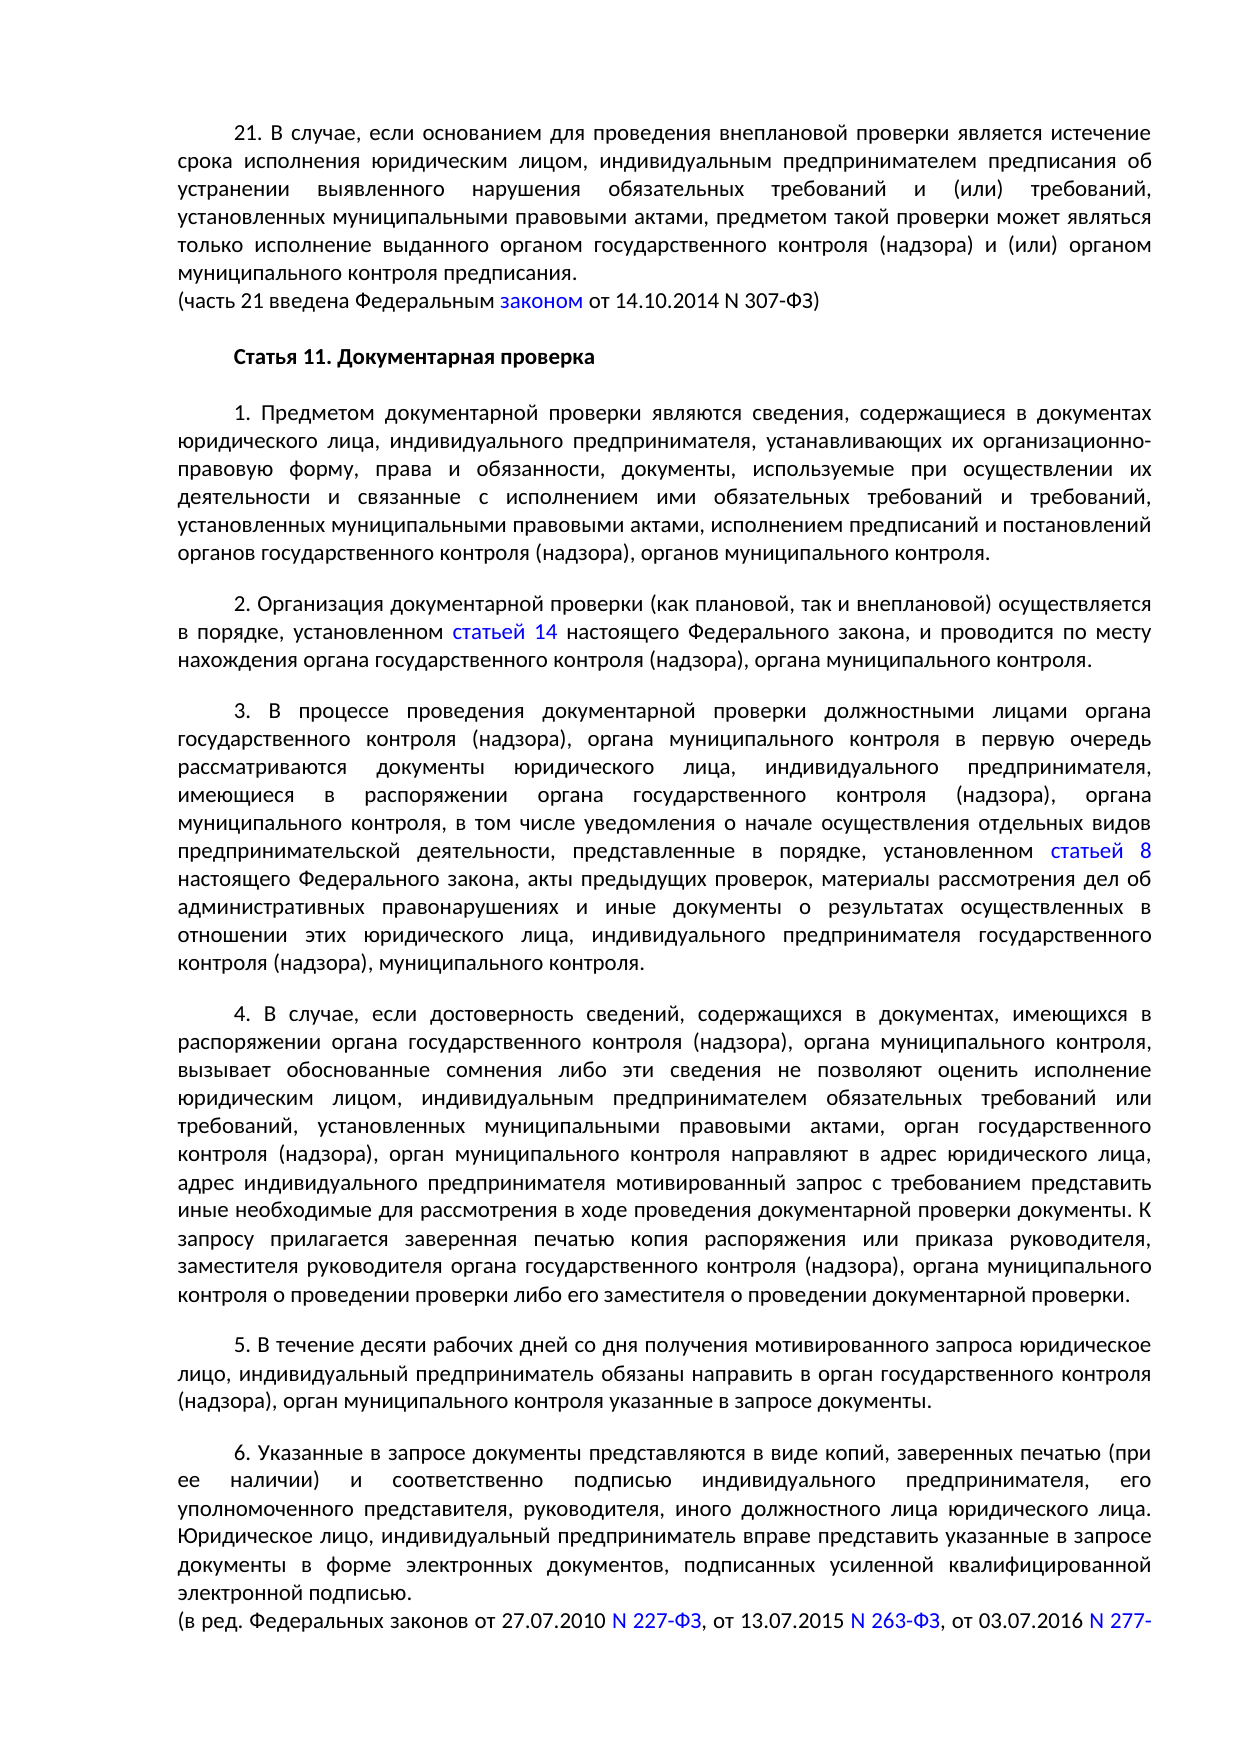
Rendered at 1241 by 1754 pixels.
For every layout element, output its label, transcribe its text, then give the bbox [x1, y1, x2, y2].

text 21. В случае, если основанием для проведения внеплановой проверки является истечение срока исполнения юридическим лицом, индивидуальным предпринимателем предписания об устранении выявленного нарушения обязательных требований и (или) требований, установленных муниципальными правовыми актами, предметом такой проверки может являться только исполнение выданного органом государственного контроля (надзора) и (или) органом муниципального контроля предписания. [177, 118, 1152, 286]
text 6. Указанные в запросе документы представляются в виде копий, заверенных печатью (при ее наличии) и соответственно подписью индивидуального предпринимателя, его уполномоченного представителя, руководителя, иного должностного лица юридического лица. Юридическое лицо, индивидуальный предприниматель вправе представить указанные в запросе документы в форме электронных документов, подписанных усиленной квалифицированной электронной подписью. [177, 1438, 1152, 1606]
text 3. В процессе проведения документарной проверки должностными лицами органа государственного контроля (надзора), органа муниципального контроля в первую очередь рассматриваются документы юридического лица, индивидуального предпринимателя, имеющиеся в распоряжении органа государственного контроля (надзора), органа муниципального контроля, в том числе уведомления о начале осуществления отдельных видов предпринимательской деятельности, представленные в порядке, установленном статьей 8 настоящего Федерального закона, акты предыдущих проверок, материалы рассмотрения дел об административных правонарушениях и иные документы о результатах осуществленных в отношении этих юридического лица, индивидуального предпринимателя государственного контроля (надзора), муниципального контроля. [177, 696, 1152, 977]
text 4. В случае, если достоверность сведений, содержащихся в документах, имеющихся в распоряжении органа государственного контроля (надзора), органа муниципального контроля, вызывает обоснованные сомнения либо эти сведения не позволяют оценить исполнение юридическим лицом, индивидуальным предпринимателем обязательных требований или требований, установленных муниципальными правовыми актами, орган государственного контроля (надзора), орган муниципального контроля направляют в адрес юридического лица, адрес индивидуального предпринимателя мотивированный запрос с требованием представить иные необходимые для рассмотрения в ходе проведения документарной проверки документы. К запросу прилагается заверенная печатью копия распоряжения или приказа руководителя, заместителя руководителя органа государственного контроля (надзора), органа муниципального контроля о проведении проверки либо его заместителя о проведении документарной проверки. [177, 999, 1152, 1308]
title Статья 11. Документарная проверка [177, 342, 1152, 370]
text 2. Организация документарной проверки (как плановой, так и внеплановой) осуществляется в порядке, установленном статьей 14 настоящего Федерального закона, и проводится по месту нахождения органа государственного контроля (надзора), органа муниципального контроля. [177, 589, 1152, 673]
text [177, 1606, 1152, 1634]
text (часть 21 введена Федеральным законом от 14.10.2014 N 307-ФЗ) [177, 286, 1152, 314]
text 5. В течение десяти рабочих дней со дня получения мотивированного запроса юридическое лицо, индивидуальный предприниматель обязаны направить в орган государственного контроля (надзора), орган муниципального контроля указанные в запросе документы. [177, 1331, 1152, 1415]
text 1. Предметом документарной проверки являются сведения, содержащиеся в документах юридического лица, индивидуального предпринимателя, устанавливающих их организационно-правовую форму, права и обязанности, документы, используемые при осуществлении их деятельности и связанные с исполнением ими обязательных требований и требований, установленных муниципальными правовыми актами, исполнением предписаний и постановлений органов государственного контроля (надзора), органов муниципального контроля. [177, 398, 1152, 566]
